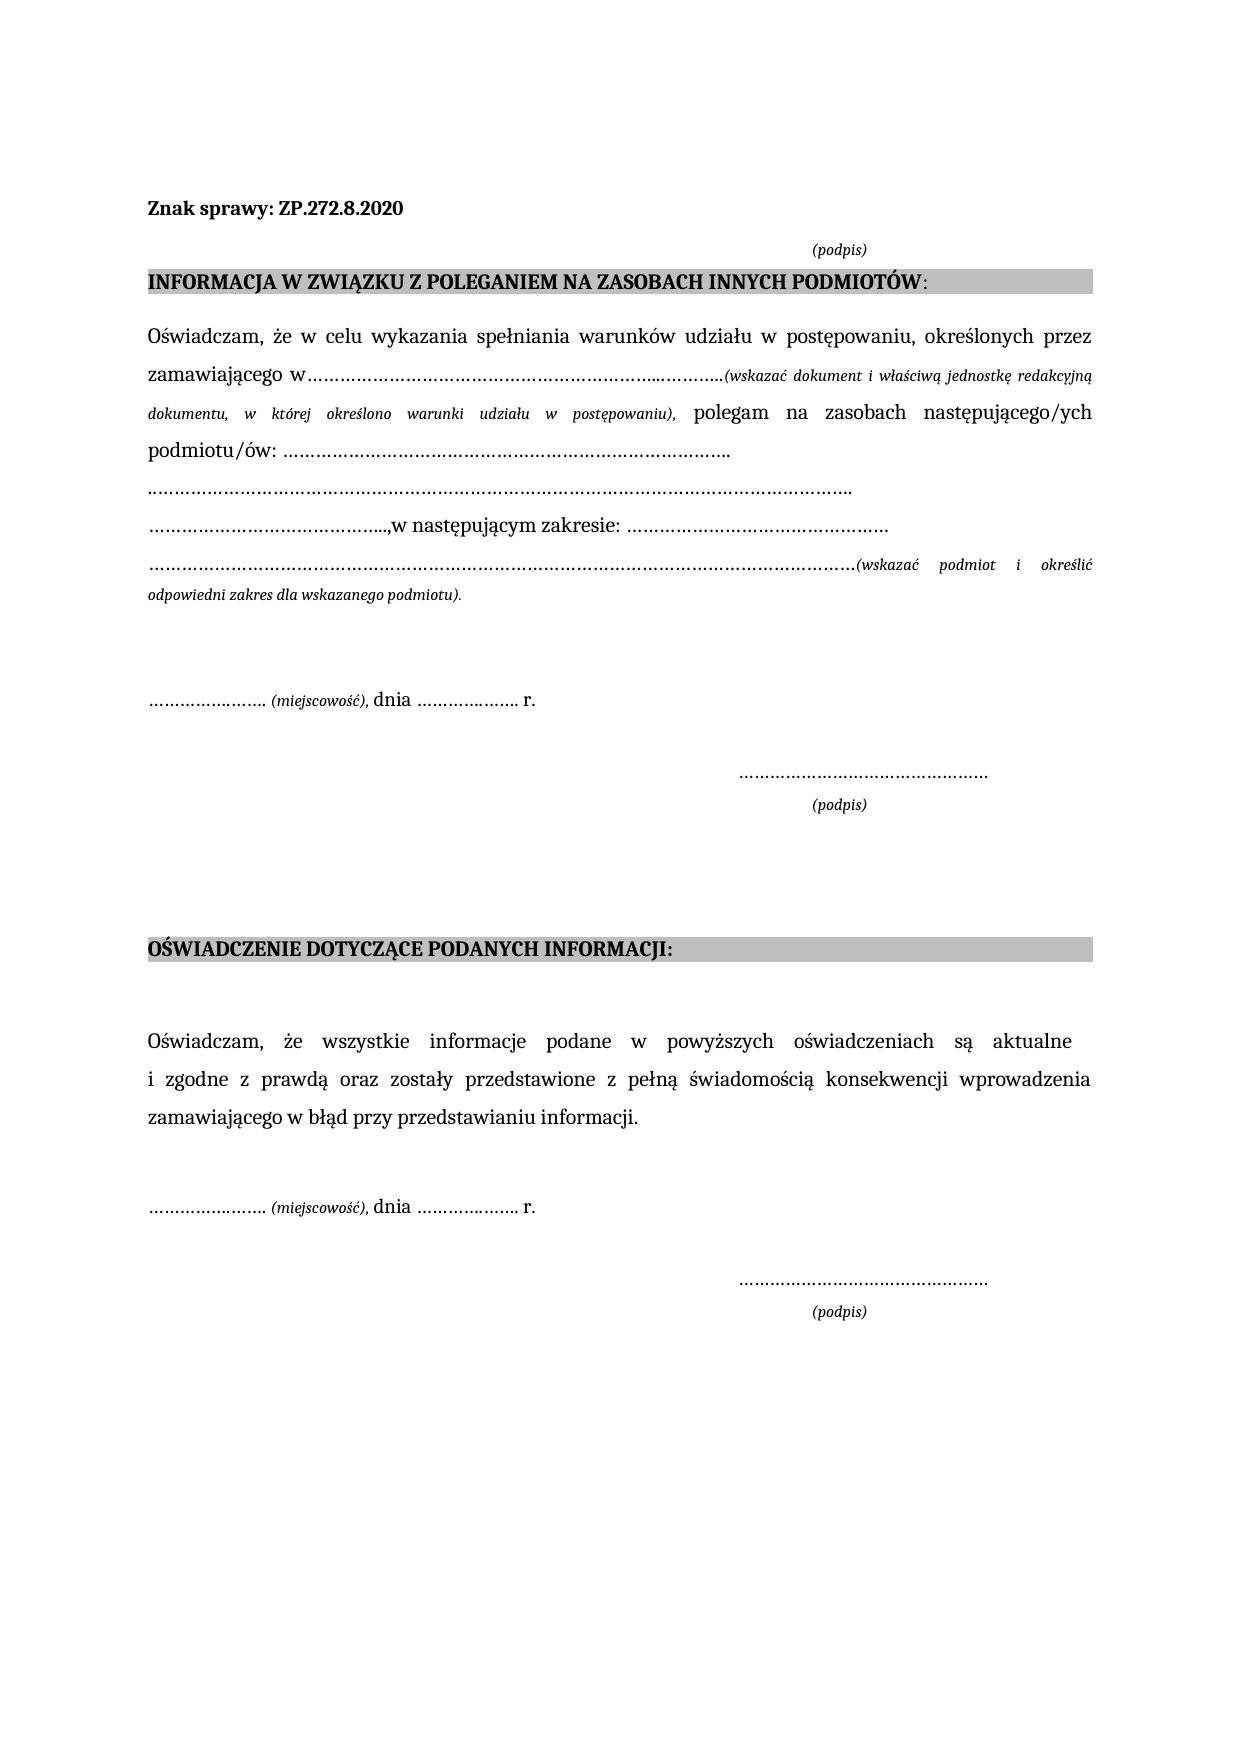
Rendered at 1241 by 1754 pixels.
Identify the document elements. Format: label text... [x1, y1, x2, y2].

text ………………………………………… [148, 760, 1093, 784]
text ………………………………………… [148, 1267, 1093, 1291]
text (podpis) [738, 241, 1093, 260]
text ..……………………………………………………………………………………………………………….……………………………………..,w następującym zakresie: ………………………………………… [148, 475, 1093, 538]
text …………….……. (miejscowość), dnia ………….……. r. [148, 1195, 1093, 1219]
text INFORMACJA W ZWIĄZKU Z POLEGANIEM NA ZASOBACH INNYCH PODMIOTÓW: [148, 269, 1093, 294]
text (podpis) [738, 796, 1093, 815]
text Oświadczam, że wszystkie informacje podane w powyższych oświadczeniach są aktualne i zgodne z prawdą oraz zostały przedstawione z pełną świadomością konsekwencji wprowadzenia zamawiającego w błąd przy przedstawianiu informacji. [148, 1029, 1093, 1130]
text …………….……. (miejscowość), dnia ………….……. r. [148, 688, 1093, 712]
text OŚWIADCZENIE DOTYCZĄCE PODANYCH INFORMACJI: [148, 937, 1093, 962]
text Oświadczam, że w celu wykazania spełniania warunków udziału w postępowaniu, określonych przez zamawiającego w………………………………………………………...………..(wskazać dokument i właściwą jednostkę redakcyjną dokumentu, w której określono warunki udziału w postępowaniu), polegam na zasobach następującego/ych podmiotu/ów: ………………………………………………………………………. [148, 324, 1093, 462]
text (podpis) [738, 1303, 1093, 1322]
text …………………………………………………………………………………………………………………(wskazać podmiot i określić odpowiedni zakres dla wskazanego podmiotu). [148, 551, 1093, 605]
